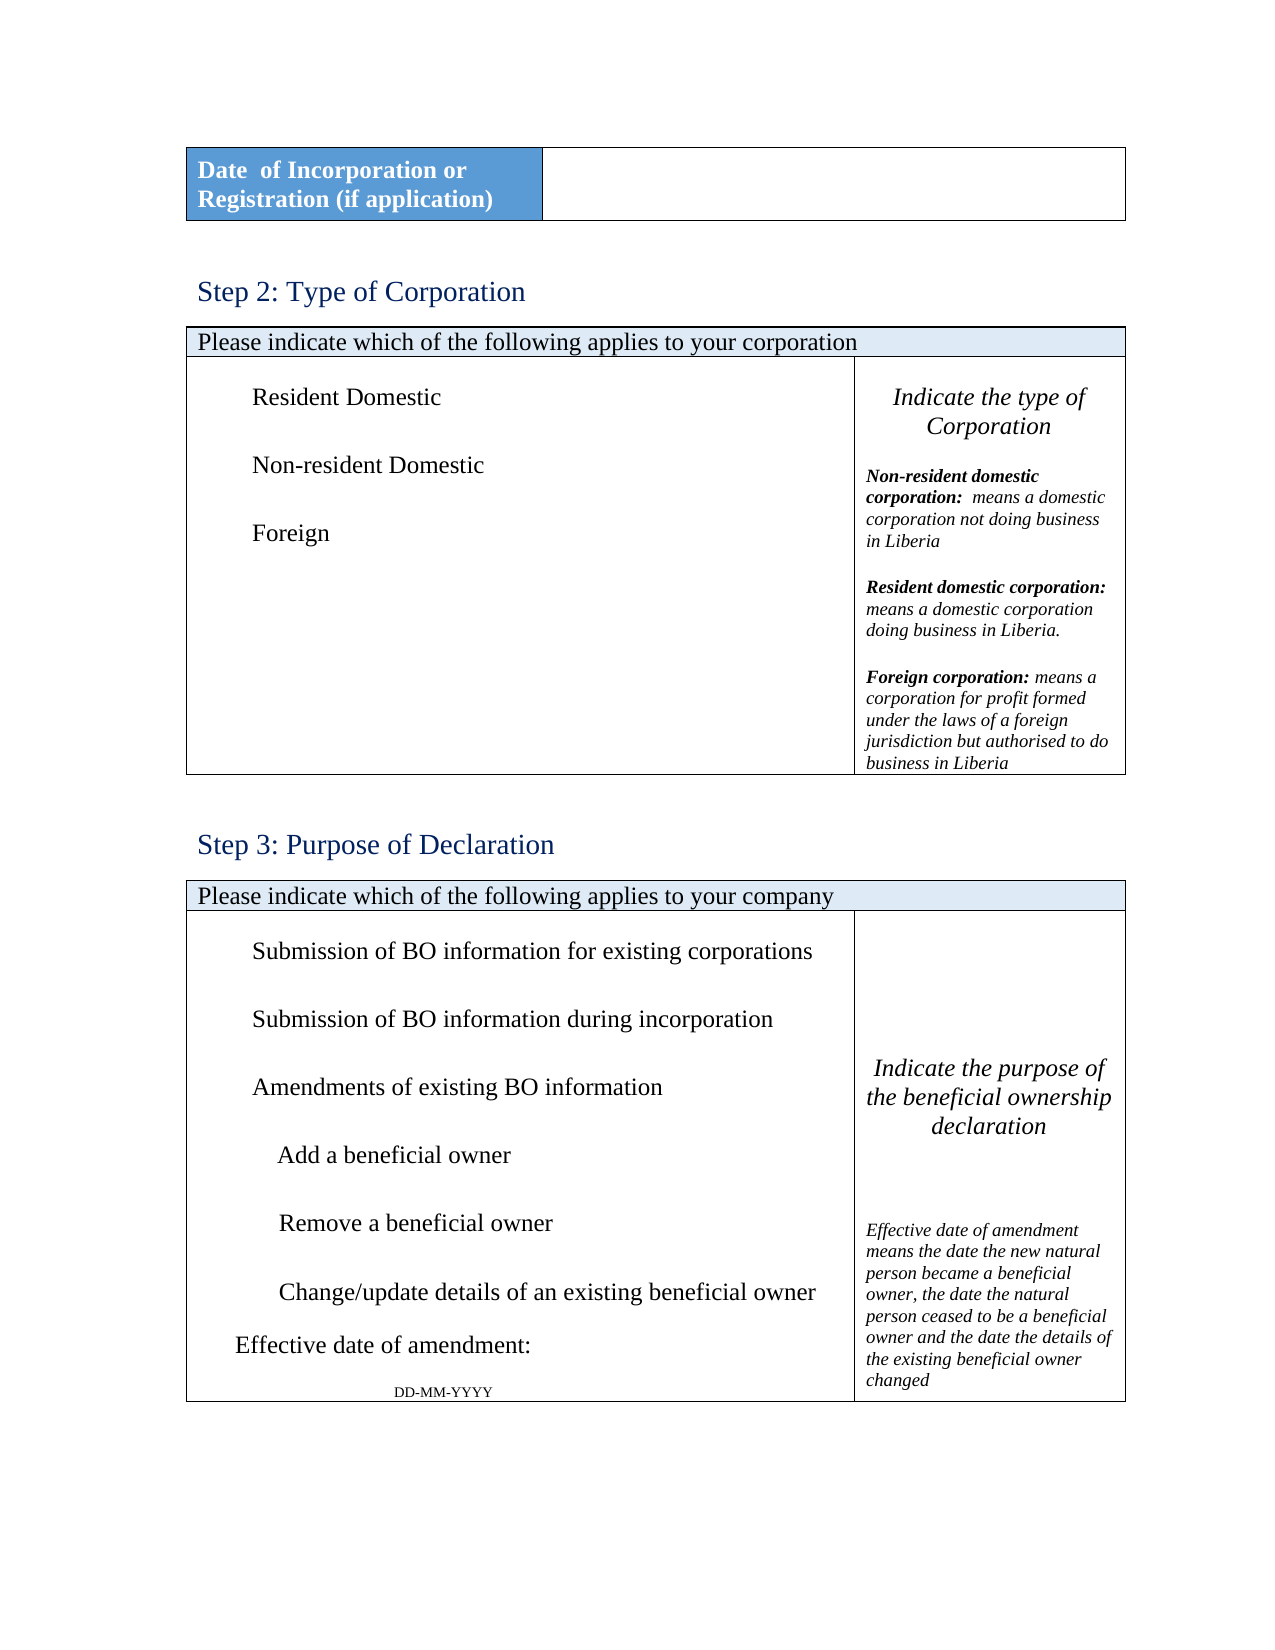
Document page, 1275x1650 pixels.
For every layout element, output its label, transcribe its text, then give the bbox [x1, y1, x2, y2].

table_cell Resident Domestic Non-resident Domestic Foreign [187, 357, 854, 773]
table_header Please indicate which of the following applies to your corporation [187, 328, 1125, 356]
table_cell Date of Incorporation or Registration (if application) [187, 148, 542, 220]
table_cell Submission of BO information for existing corporations Submission of BO information during incorporation Amendments of existing BO information Add a beneficial owner Remove a beneficial owner Change/update details of an existing beneficial owner Effective date of amendment: DD-MM-YYYY [187, 911, 854, 1401]
text Step 2: Type of Corporation [197, 274, 1125, 307]
table_header Please indicate which of the following applies to your company [187, 881, 1125, 910]
table_cell Indicate the purpose of the beneficial ownership declaration Effective date of amendment means the date the new natural person became a beneficial owner, the date the natural person ceased to be a beneficial owner and the date the details of the existing beneficial owner changed [855, 911, 1125, 1401]
table_cell Indicate the type of Corporation Non-resident domestic corporation: means a domestic corporation not doing business in Liberia Resident domestic corporation: means a domestic corporation doing business in Liberia. Foreign corporation: means a corporation for profit formed under the laws of a foreign jurisdiction but authorised to do business in Liberia [855, 357, 1125, 773]
text Step 3: Purpose of Declaration [197, 827, 1125, 861]
table_cell [543, 148, 1125, 220]
